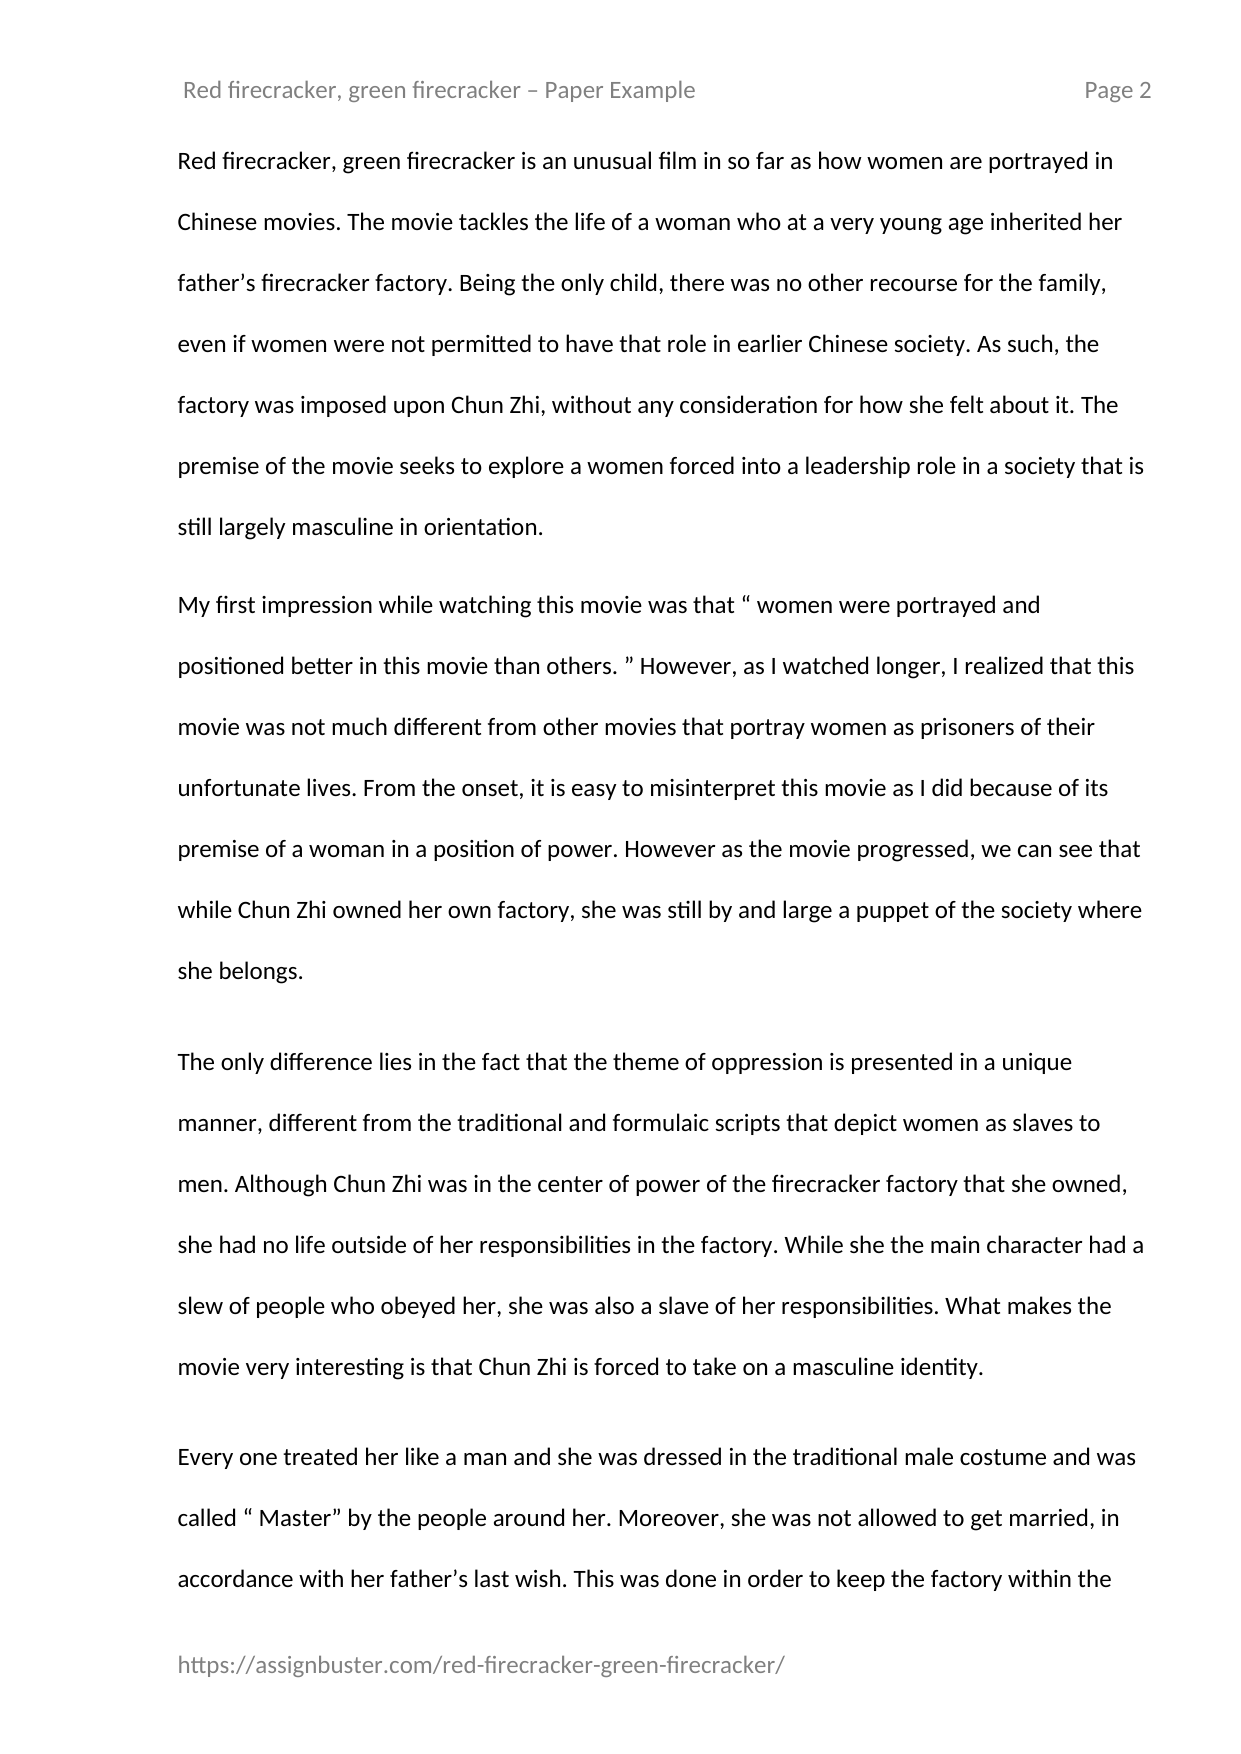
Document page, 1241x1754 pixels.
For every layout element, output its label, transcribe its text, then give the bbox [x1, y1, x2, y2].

text My first impression while watching this movie was that “ women were portrayed and positioned better in this movie than others. ” However, as I watched longer, I realized that this movie was not much different from other movies that portray women as prisoners of their unfortunate lives. From the onset, it is easy to misinterpret this movie as I did because of its premise of a woman in a position of power. However as the movie progressed, we can see that while Chun Zhi owned her own factory, she was still by and large a puppet of the society where she belongs. [177, 589, 1152, 986]
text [177, 1441, 1152, 1594]
text The only difference lies in the fact that the theme of oppression is presented in a unique manner, different from the traditional and formulaic scripts that depict women as slaves to men. Although Chun Zhi was in the center of power of the firecracker factory that she owned, she had no life outside of her responsibilities in the factory. While she the main character had a slew of people who obeyed her, she was also a slave of her responsibilities. What makes the movie very interesting is that Chun Zhi is forced to take on a masculine identity. [177, 1046, 1152, 1381]
text Red firecracker, green firecracker is an unusual film in so far as how women are portrayed in Chinese movies. The movie tackles the life of a woman who at a very young age inherited her father’s firecracker factory. Being the only child, there was no other recourse for the family, even if women were not permitted to have that role in earlier Chinese society. As such, the factory was imposed upon Chun Zhi, without any consideration for how she felt about it. The premise of the movie seeks to explore a women forced into a leadership role in a society that is still largely masculine in orientation. [177, 145, 1152, 542]
